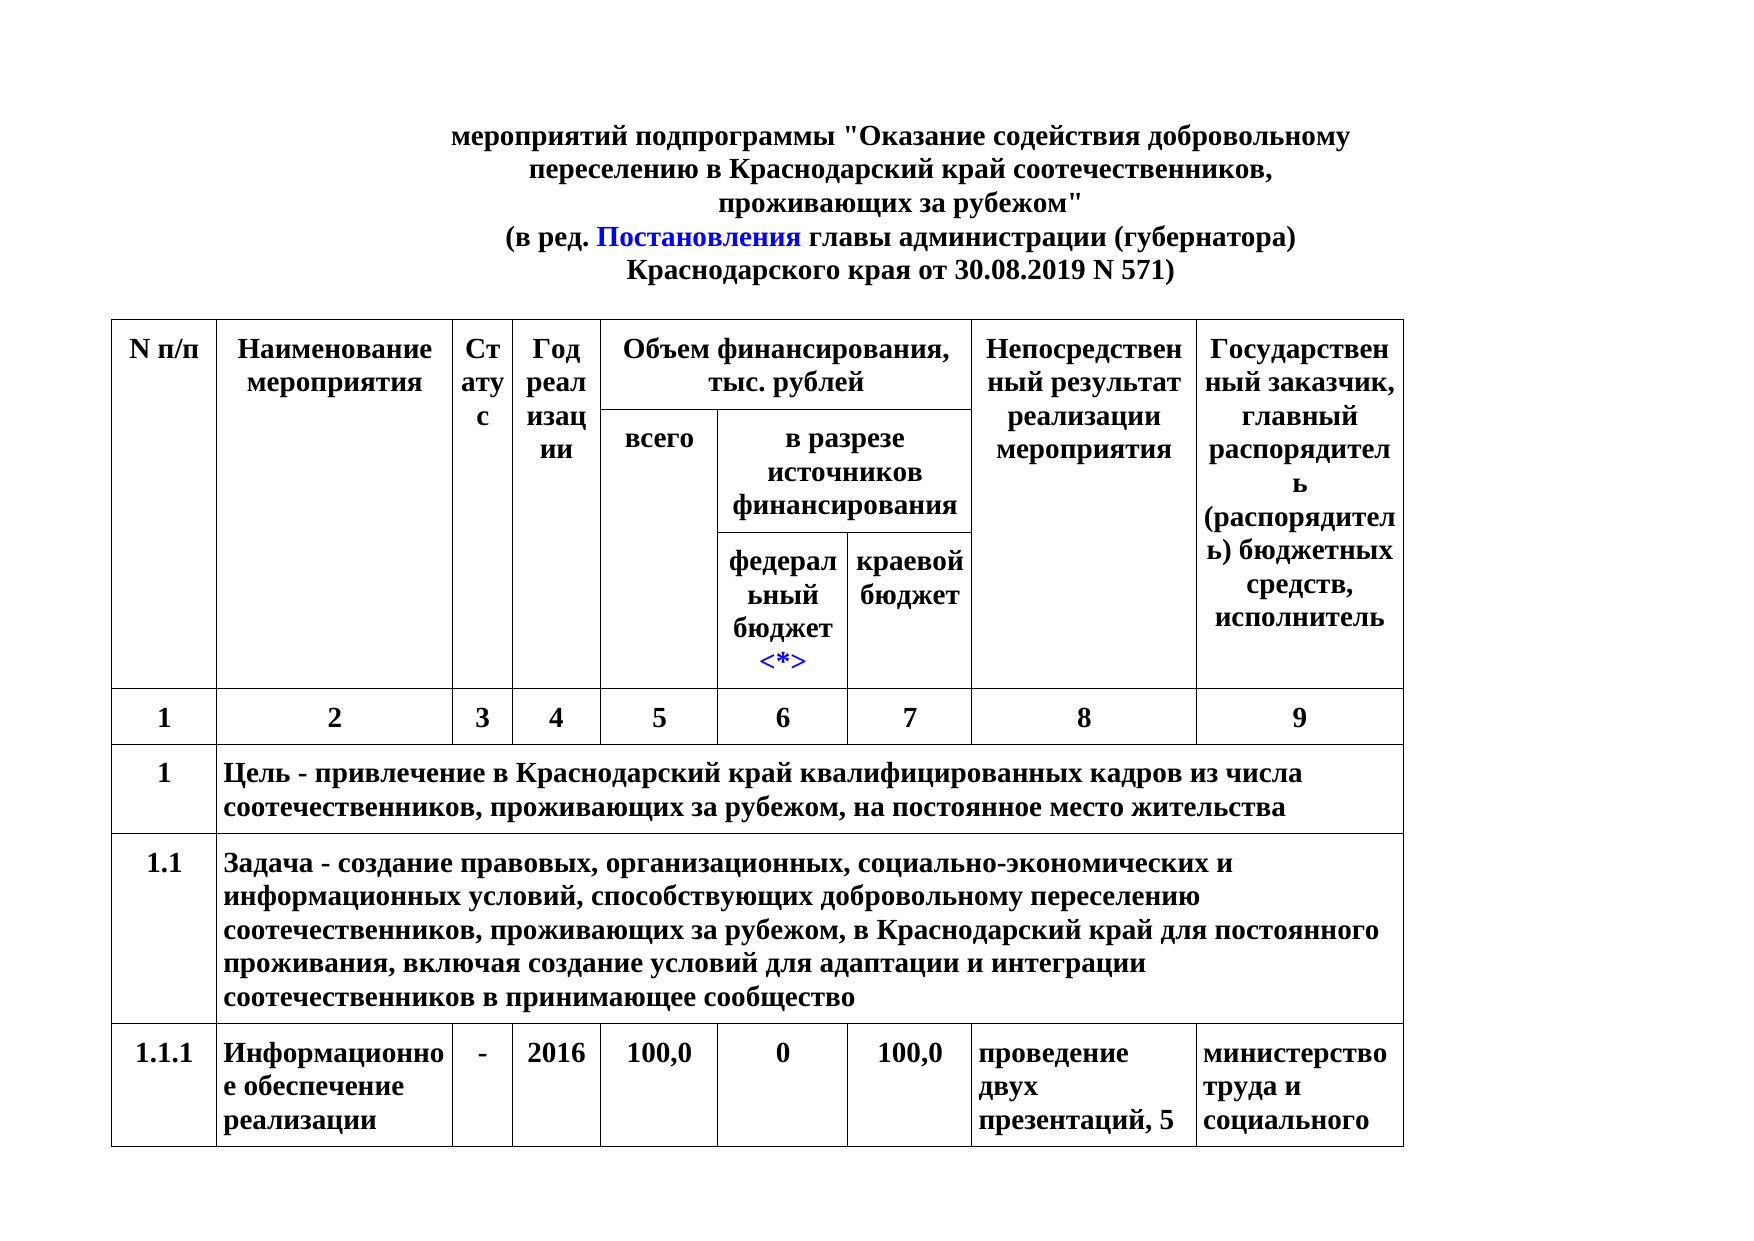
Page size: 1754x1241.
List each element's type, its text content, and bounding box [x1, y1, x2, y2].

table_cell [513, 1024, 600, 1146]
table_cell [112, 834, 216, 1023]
text переселению в Краснодарский край соотечественников, [118, 152, 1683, 185]
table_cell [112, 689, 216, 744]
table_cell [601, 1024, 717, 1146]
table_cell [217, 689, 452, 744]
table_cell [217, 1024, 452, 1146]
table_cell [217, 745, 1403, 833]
text Краснодарского края от 30.08.2019 N 571) [118, 252, 1683, 286]
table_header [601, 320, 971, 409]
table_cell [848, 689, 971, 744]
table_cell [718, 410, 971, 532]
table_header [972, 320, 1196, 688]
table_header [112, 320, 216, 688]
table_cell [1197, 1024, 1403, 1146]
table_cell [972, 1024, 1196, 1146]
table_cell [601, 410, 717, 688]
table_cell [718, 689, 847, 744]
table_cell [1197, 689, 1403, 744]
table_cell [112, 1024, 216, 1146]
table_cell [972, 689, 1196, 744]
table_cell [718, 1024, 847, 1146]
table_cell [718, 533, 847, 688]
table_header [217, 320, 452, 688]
text мероприятий подпрограммы "Оказание содействия добровольному [118, 118, 1683, 152]
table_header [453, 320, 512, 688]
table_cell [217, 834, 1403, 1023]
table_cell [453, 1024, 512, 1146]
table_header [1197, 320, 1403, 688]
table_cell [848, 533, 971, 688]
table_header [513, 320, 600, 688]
text проживающих за рубежом" [118, 185, 1683, 219]
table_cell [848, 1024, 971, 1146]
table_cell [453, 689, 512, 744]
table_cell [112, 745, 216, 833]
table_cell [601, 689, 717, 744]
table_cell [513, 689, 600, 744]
text (в ред. Постановления главы администрации (губернатора) [118, 219, 1683, 252]
